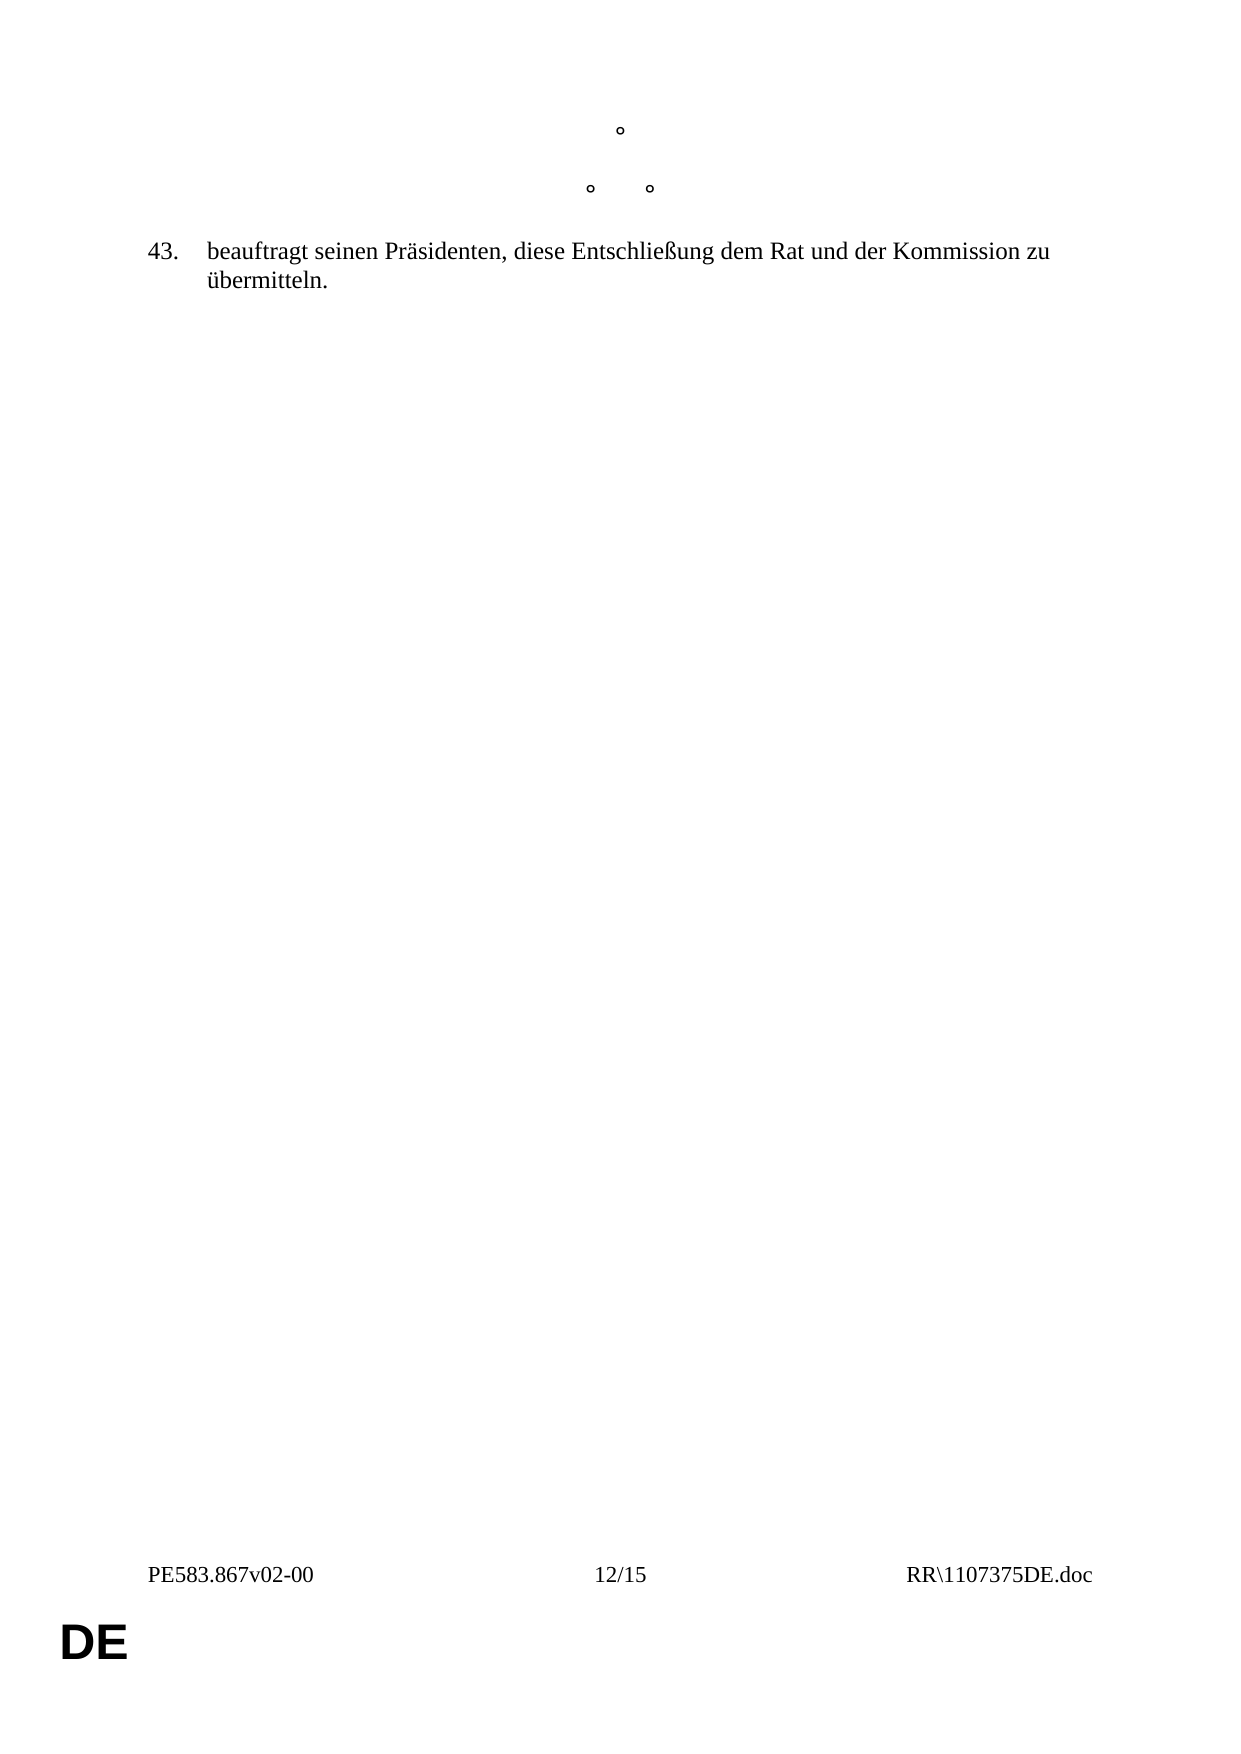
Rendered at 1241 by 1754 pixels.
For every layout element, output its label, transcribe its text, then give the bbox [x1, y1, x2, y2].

text ° [148, 118, 1092, 152]
text 43. beauftragt seinen Präsidenten, diese Entschließung dem Rat und der Kommission zu übermitteln. [148, 236, 1092, 294]
text ° ° [148, 177, 1092, 211]
